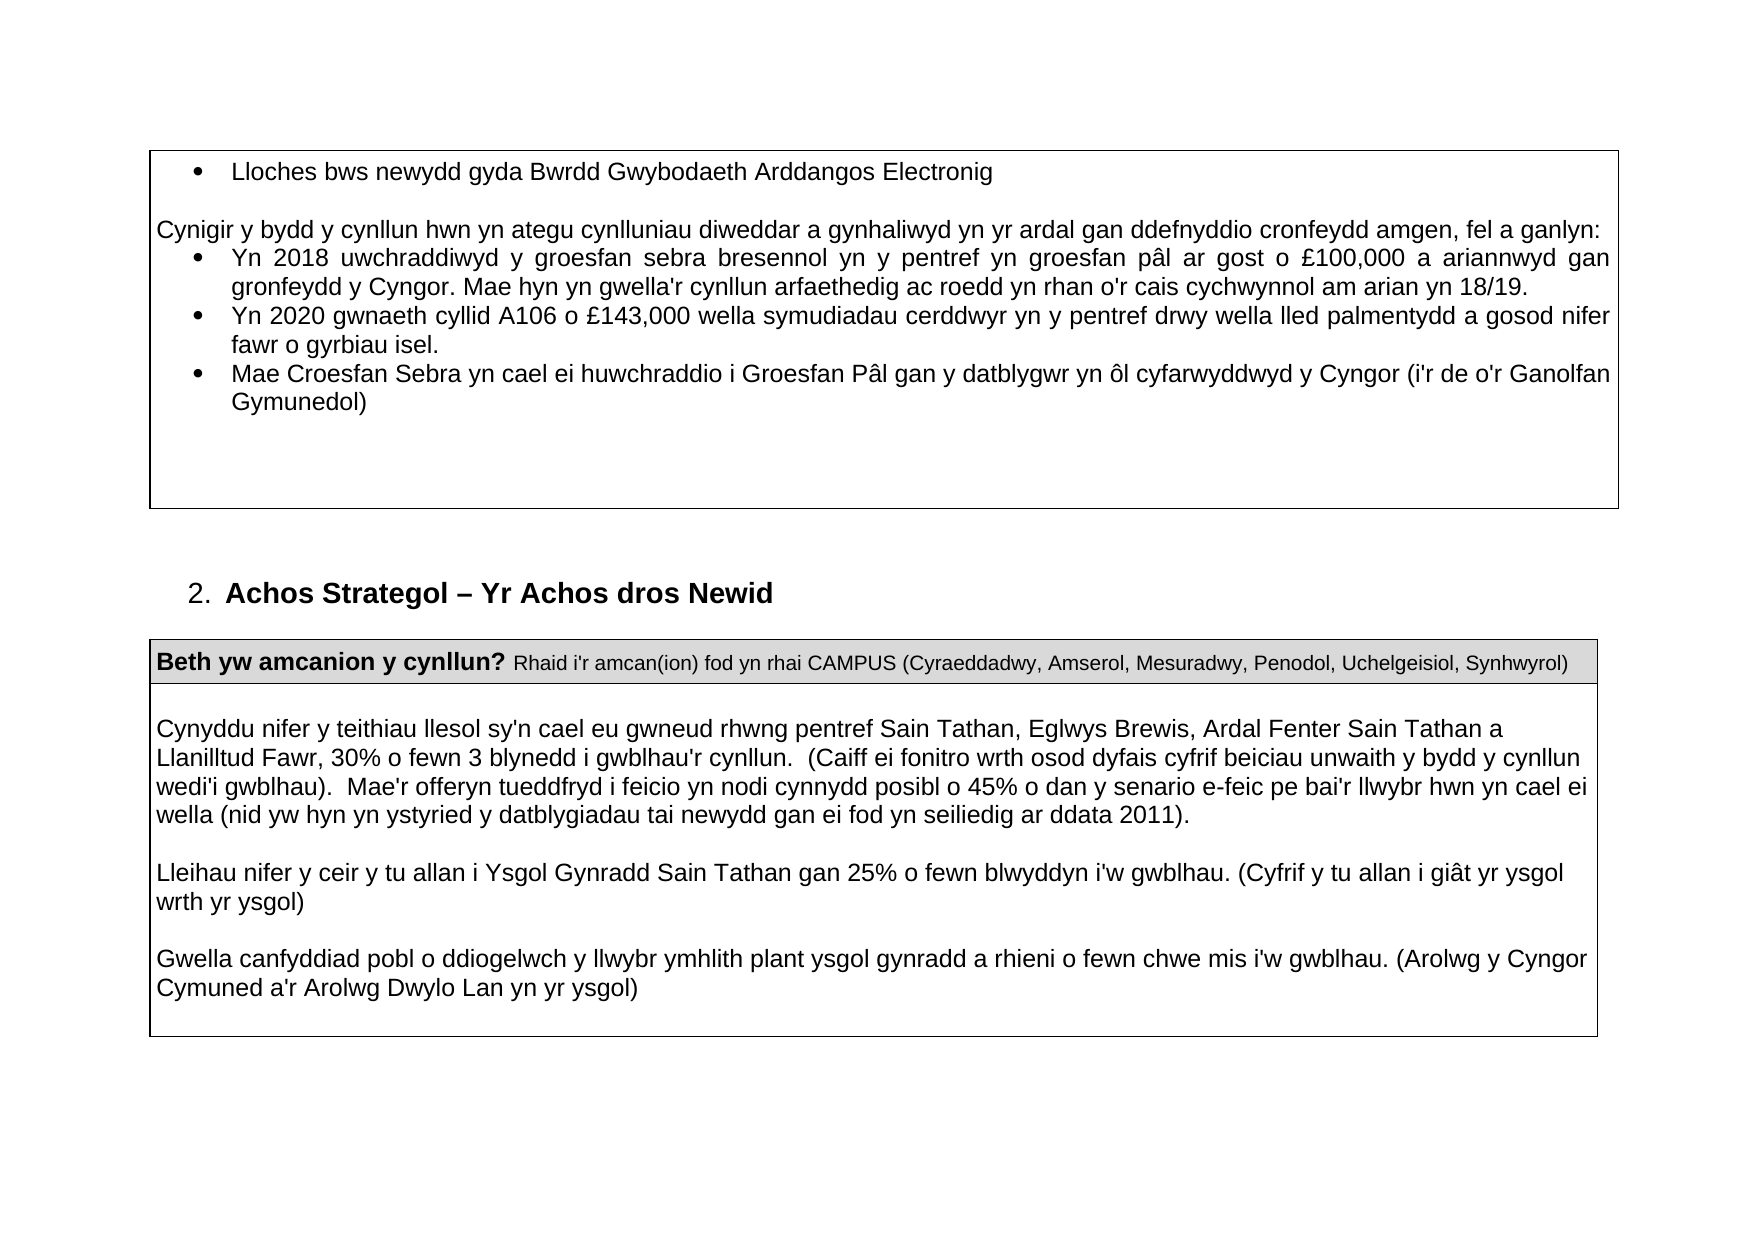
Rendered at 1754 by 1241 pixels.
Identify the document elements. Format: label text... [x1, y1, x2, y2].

table_header Beth yw amcanion y cynllun? Rhaid i'r amcan(ion) fod yn rhai CAMPUS (Cyraeddadwy, Amserol, Mesuradwy, Penodol, Uchelgeisiol, Synhwyrol) [151, 640, 1597, 683]
table_cell Cynyddu nifer y teithiau llesol sy'n cael eu gwneud rhwng pentref Sain Tathan, Eglwys Brewis, Ardal Fenter Sain Tathan a Llanilltud Fawr, 30% o fewn 3 blynedd i gwblhau'r cynllun. (Caiff ei fonitro wrth osod dyfais cyfrif beiciau unwaith y bydd y cynllun wedi'i gwblhau). Mae'r offeryn tueddfryd i feicio yn nodi cynnydd posibl o 45% o dan y senario e-feic pe bai'r llwybr hwn yn cael ei wella (nid yw hyn yn ystyried y datblygiadau tai newydd gan ei fod yn seiliedig ar ddata 2011). Lleihau nifer y ceir y tu allan i Ysgol Gynradd Sain Tathan gan 25% o fewn blwyddyn i'w gwblhau. (Cyfrif y tu allan i giât yr ysgol wrth yr ysgol) Gwella canfyddiad pobl o ddiogelwch y llwybr ymhlith plant ysgol gynradd a rhieni o fewn chwe mis i'w gwblhau. (Arolwg y Cyngor Cymuned a'r Arolwg Dwylo Lan yn yr ysgol) [151, 684, 1597, 1036]
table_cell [151, 151, 1618, 508]
list Achos Strategol – Yr Achos dros Newid [187, 576, 1604, 610]
